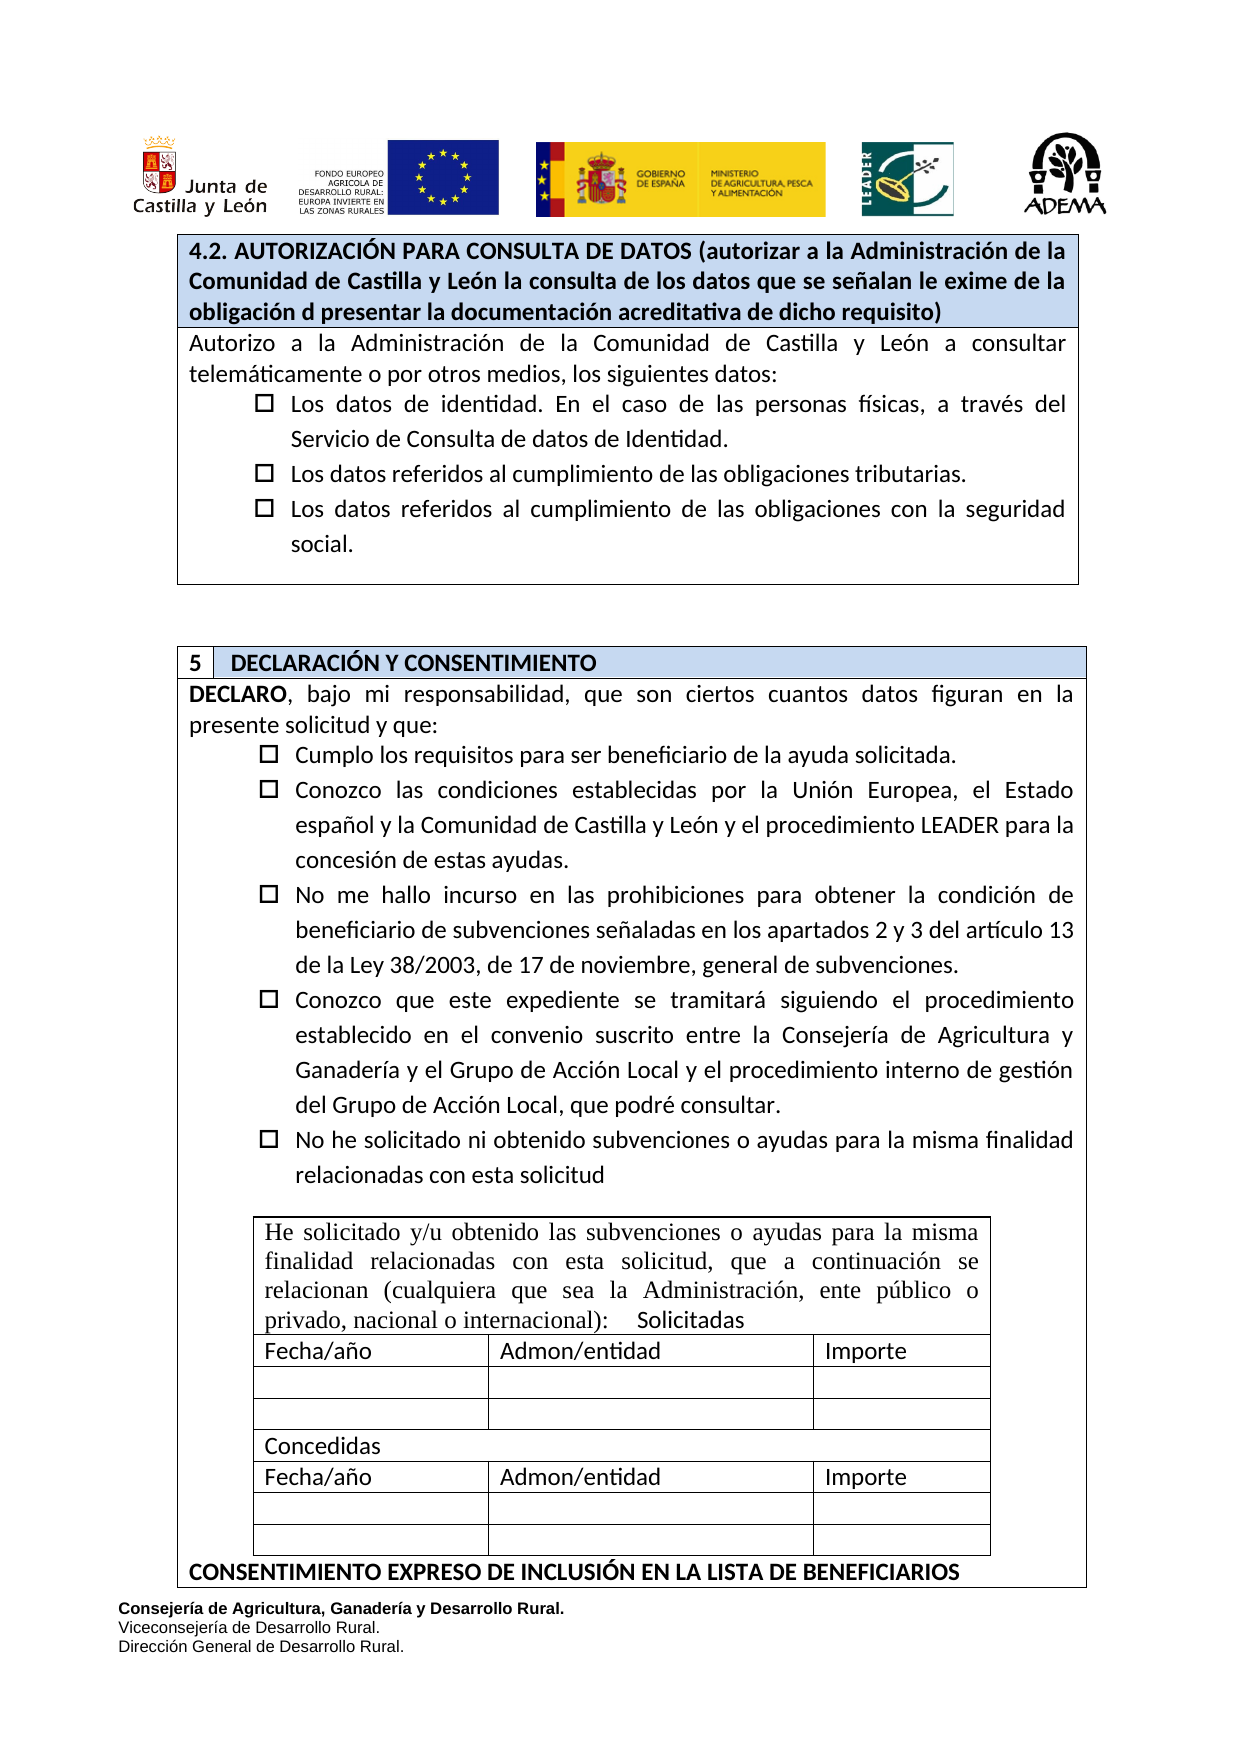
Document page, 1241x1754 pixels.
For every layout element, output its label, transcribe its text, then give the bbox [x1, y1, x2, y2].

table_header 5 [178, 647, 213, 677]
table_header DECLARACIÓN Y CONSENTIMIENTO [214, 647, 1086, 677]
table_header 4.2. AUTORIZACIÓN PARA CONSULTA DE DATOS (autorizar a la Administración de la Comunidad de Castilla y León la consulta de los datos que se señalan le exime de la obligación d presentar la documentación acreditativa de dicho requisito) [178, 235, 1078, 327]
picture [133, 135, 267, 217]
picture [861, 142, 954, 217]
picture [1020, 129, 1112, 217]
table_cell Autorizo a la Administración de la Comunidad de Castilla y León a consultar telemáticamente o por otros medios, los siguientes datos: Los datos de identidad. En el caso de las personas físicas, a través del Servicio de Consulta de datos de Identidad. Los datos referidos al cumplimiento de las obligaciones tributarias. Los datos referidos al cumplimiento de las obligaciones con la seguridad social. [178, 328, 1078, 584]
picture [297, 138, 501, 217]
picture [536, 142, 826, 217]
